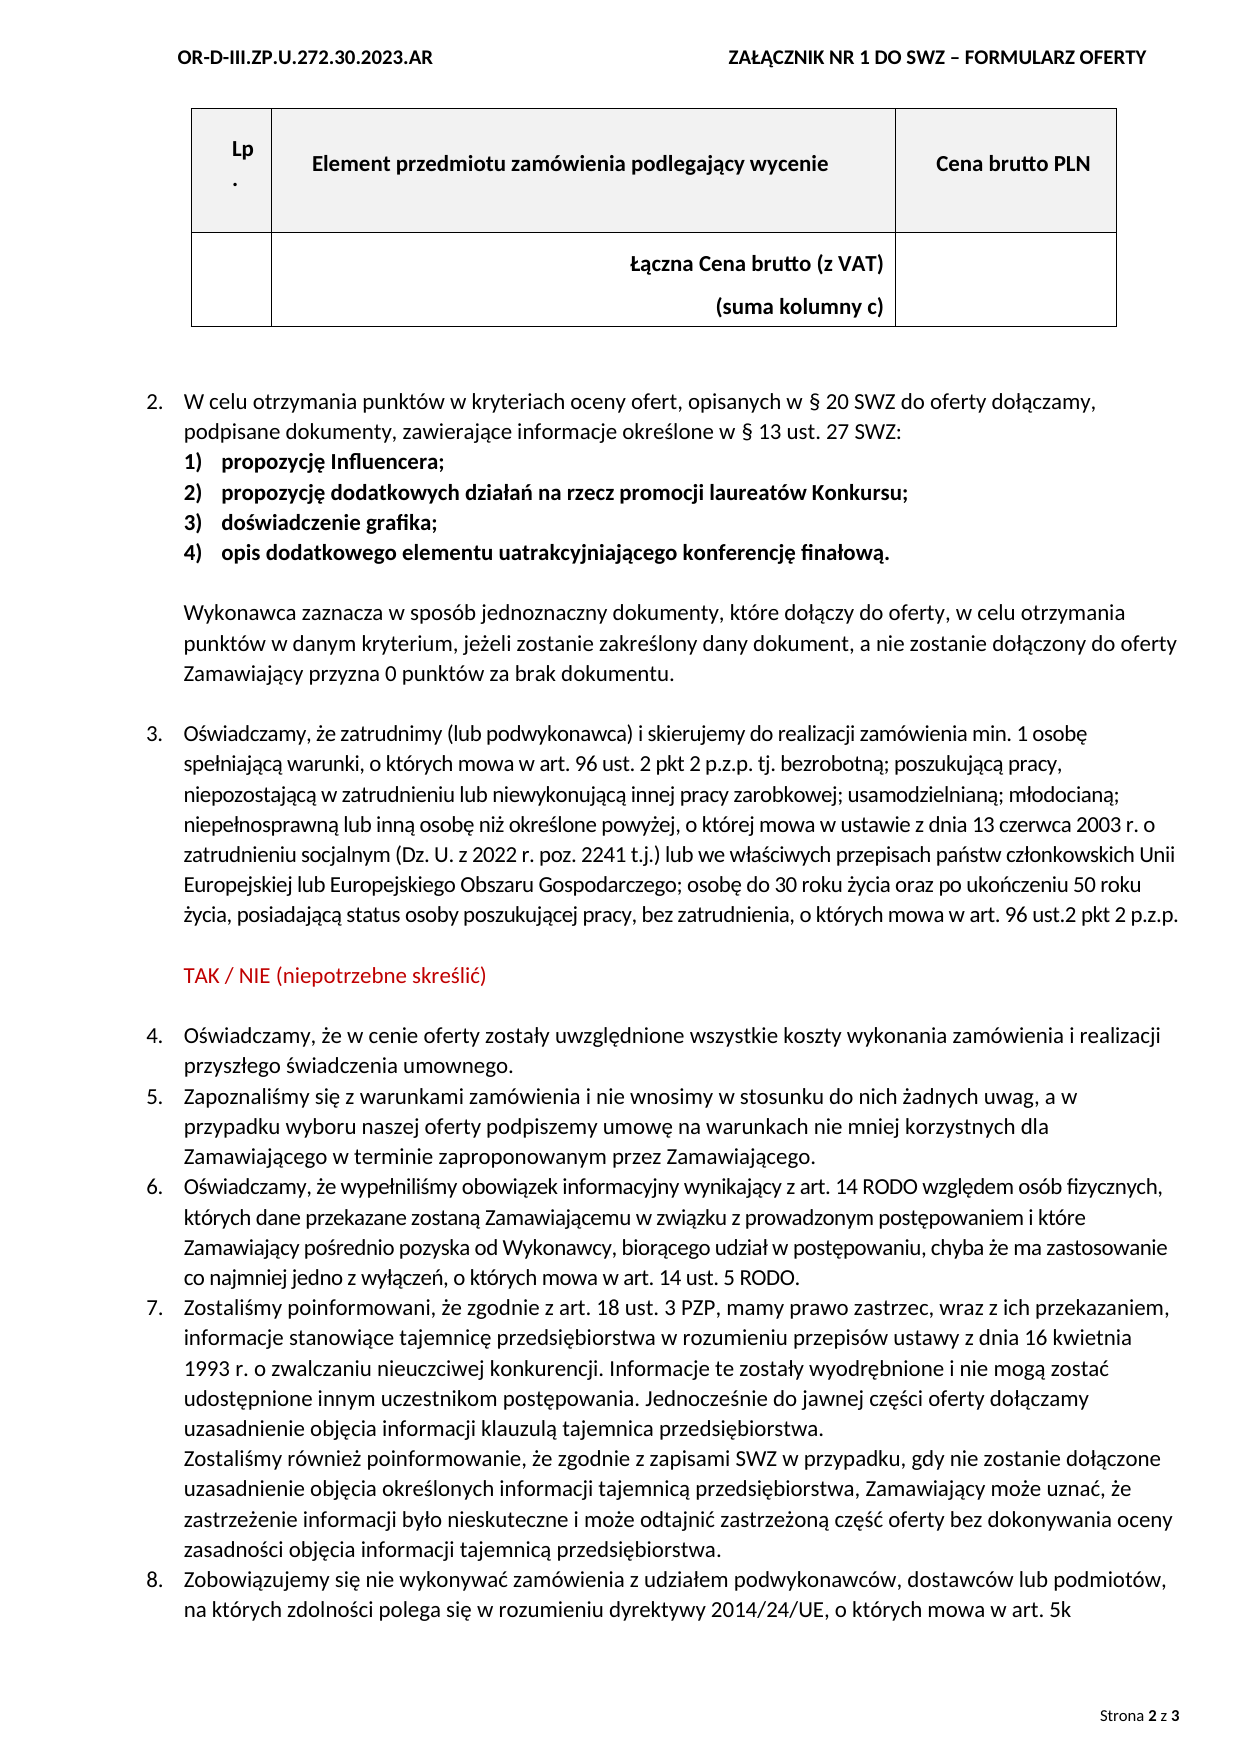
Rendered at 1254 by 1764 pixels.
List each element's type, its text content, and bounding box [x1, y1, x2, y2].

list Wykonawca zaznacza w sposób jednoznaczny dokumenty, które dołączy do oferty, w celu otrzymania punktów w danym kryterium, jeżeli zostanie zakreślony dany dokument, a nie zostanie dołączony do oferty Zamawiający przyzna 0 punktów za brak dokumentu. [183, 598, 1179, 687]
table_cell [192, 233, 271, 326]
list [146, 1565, 1179, 1623]
list Oświadczamy, że w cenie oferty zostały uwzględnione wszystkie koszty wykonania zamówienia i realizacji przyszłego świadczenia umownego. [146, 1021, 1179, 1080]
list TAK / NIE (niepotrzebne skreślić) [183, 961, 1179, 989]
list Oświadczamy, że wypełniliśmy obowiązek informacyjny wynikający z art. 14 RODO względem osób fizycznych, których dane przekazane zostaną Zamawiającemu w związku z prowadzonym postępowaniem i które Zamawiający pośrednio pozyska od Wykonawcy, biorącego udział w postępowaniu, chyba że ma zastosowanie co najmniej jedno z wyłączeń, o których mowa w art. 14 ust. 5 RODO. [146, 1172, 1179, 1291]
list propozycję dodatkowych działań na rzecz promocji laureatów Konkursu; [183, 478, 1179, 506]
list propozycję Influencera; [183, 447, 1179, 476]
table_header Cena brutto PLN [896, 109, 1116, 232]
table_header Element przedmiotu zamówienia podlegający wycenie [272, 109, 895, 232]
list opis dodatkowego elementu uatrakcyjniającego konferencję finałową. [183, 538, 1179, 566]
list W celu otrzymania punktów w kryteriach oceny ofert, opisanych w § 20 SWZ do oferty dołączamy, podpisane dokumenty, zawierające informacje określone w § 13 ust. 27 SWZ: [146, 387, 1179, 445]
table_cell Łączna Cena brutto (z VAT) (suma kolumny c) [272, 233, 895, 326]
list Zostaliśmy poinformowani, że zgodnie z art. 18 ust. 3 PZP, mamy prawo zastrzec, wraz z ich przekazaniem, informacje stanowiące tajemnicę przedsiębiorstwa w rozumieniu przepisów ustawy z dnia 16 kwietnia 1993 r. o zwalczaniu nieuczciwej konkurencji. Informacje te zostały wyodrębnione i nie mogą zostać udostępnione innym uczestnikom postępowania. Jednocześnie do jawnej części oferty dołączamy uzasadnienie objęcia informacji klauzulą tajemnica przedsiębiorstwa. [146, 1293, 1179, 1442]
list doświadczenie grafika; [183, 508, 1179, 536]
list Zapoznaliśmy się z warunkami zamówienia i nie wnosimy w stosunku do nich żadnych uwag, a w przypadku wyboru naszej oferty podpiszemy umowę na warunkach nie mniej korzystnych dla Zamawiającego w terminie zaproponowanym przez Zamawiającego. [146, 1082, 1179, 1170]
table_header Lp. [192, 109, 271, 232]
list Oświadczamy, że zatrudnimy (lub podwykonawca) i skierujemy do realizacji zamówienia min. 1 osobę spełniającą warunki, o których mowa w art. 96 ust. 2 pkt 2 p.z.p. tj. bezrobotną; poszukującą pracy, niepozostającą w zatrudnieniu lub niewykonującą innej pracy zarobkowej; usamodzielnianą; młodocianą; niepełnosprawną lub inną osobę niż określone powyżej, o której mowa w ustawie z dnia 13 czerwca 2003 r. o zatrudnieniu socjalnym (Dz. U. z 2022 r. poz. 2241 t.j.) lub we właściwych przepisach państw członkowskich Unii Europejskiej lub Europejskiego Obszaru Gospodarczego; osobę do 30 roku życia oraz po ukończeniu 50 roku życia, posiadającą status osoby poszukującej pracy, bez zatrudnienia, o których mowa w art. 96 ust.2 pkt 2 p.z.p. [146, 719, 1179, 929]
list Zostaliśmy również poinformowanie, że zgodnie z zapisami SWZ w przypadku, gdy nie zostanie dołączone uzasadnienie objęcia określonych informacji tajemnicą przedsiębiorstwa, Zamawiający może uznać, że zastrzeżenie informacji było nieskuteczne i może odtajnić zastrzeżoną część oferty bez dokonywania oceny zasadności objęcia informacji tajemnicą przedsiębiorstwa. [183, 1444, 1179, 1563]
table_cell [896, 233, 1116, 326]
